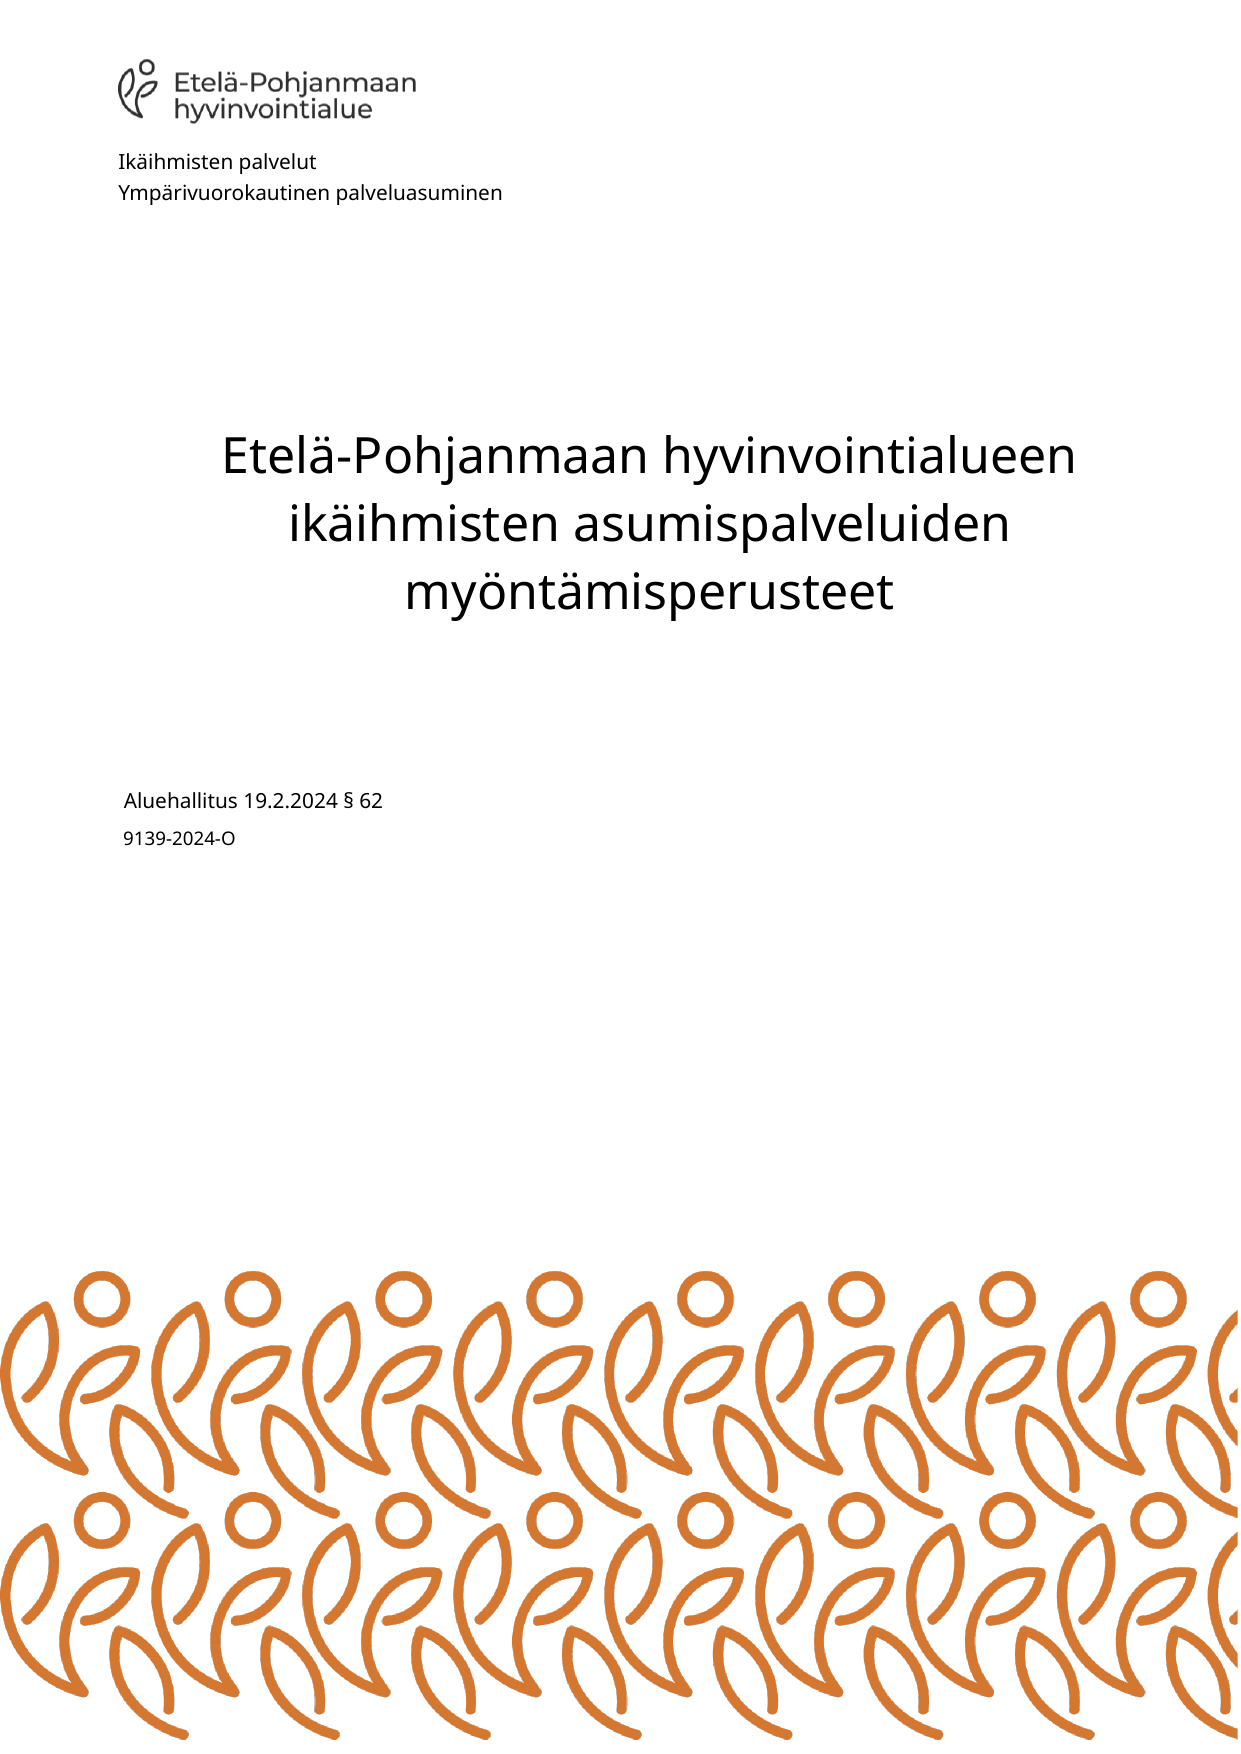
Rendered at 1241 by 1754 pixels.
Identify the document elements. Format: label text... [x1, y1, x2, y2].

text Aluehallitus 19.2.2024 § 62 [118, 786, 1181, 814]
text Ympärivuorokautinen palveluasuminen [118, 178, 1181, 206]
text Etelä-Pohjanmaan hyvinvointialueen ikäihmisten asumispalveluiden myöntämisperusteet [118, 420, 1181, 624]
text 9139-2024-O [118, 825, 1181, 851]
picture [118, 59, 434, 142]
picture [0, 1270, 1238, 1740]
text Ikäihmisten palvelut [118, 147, 1181, 175]
